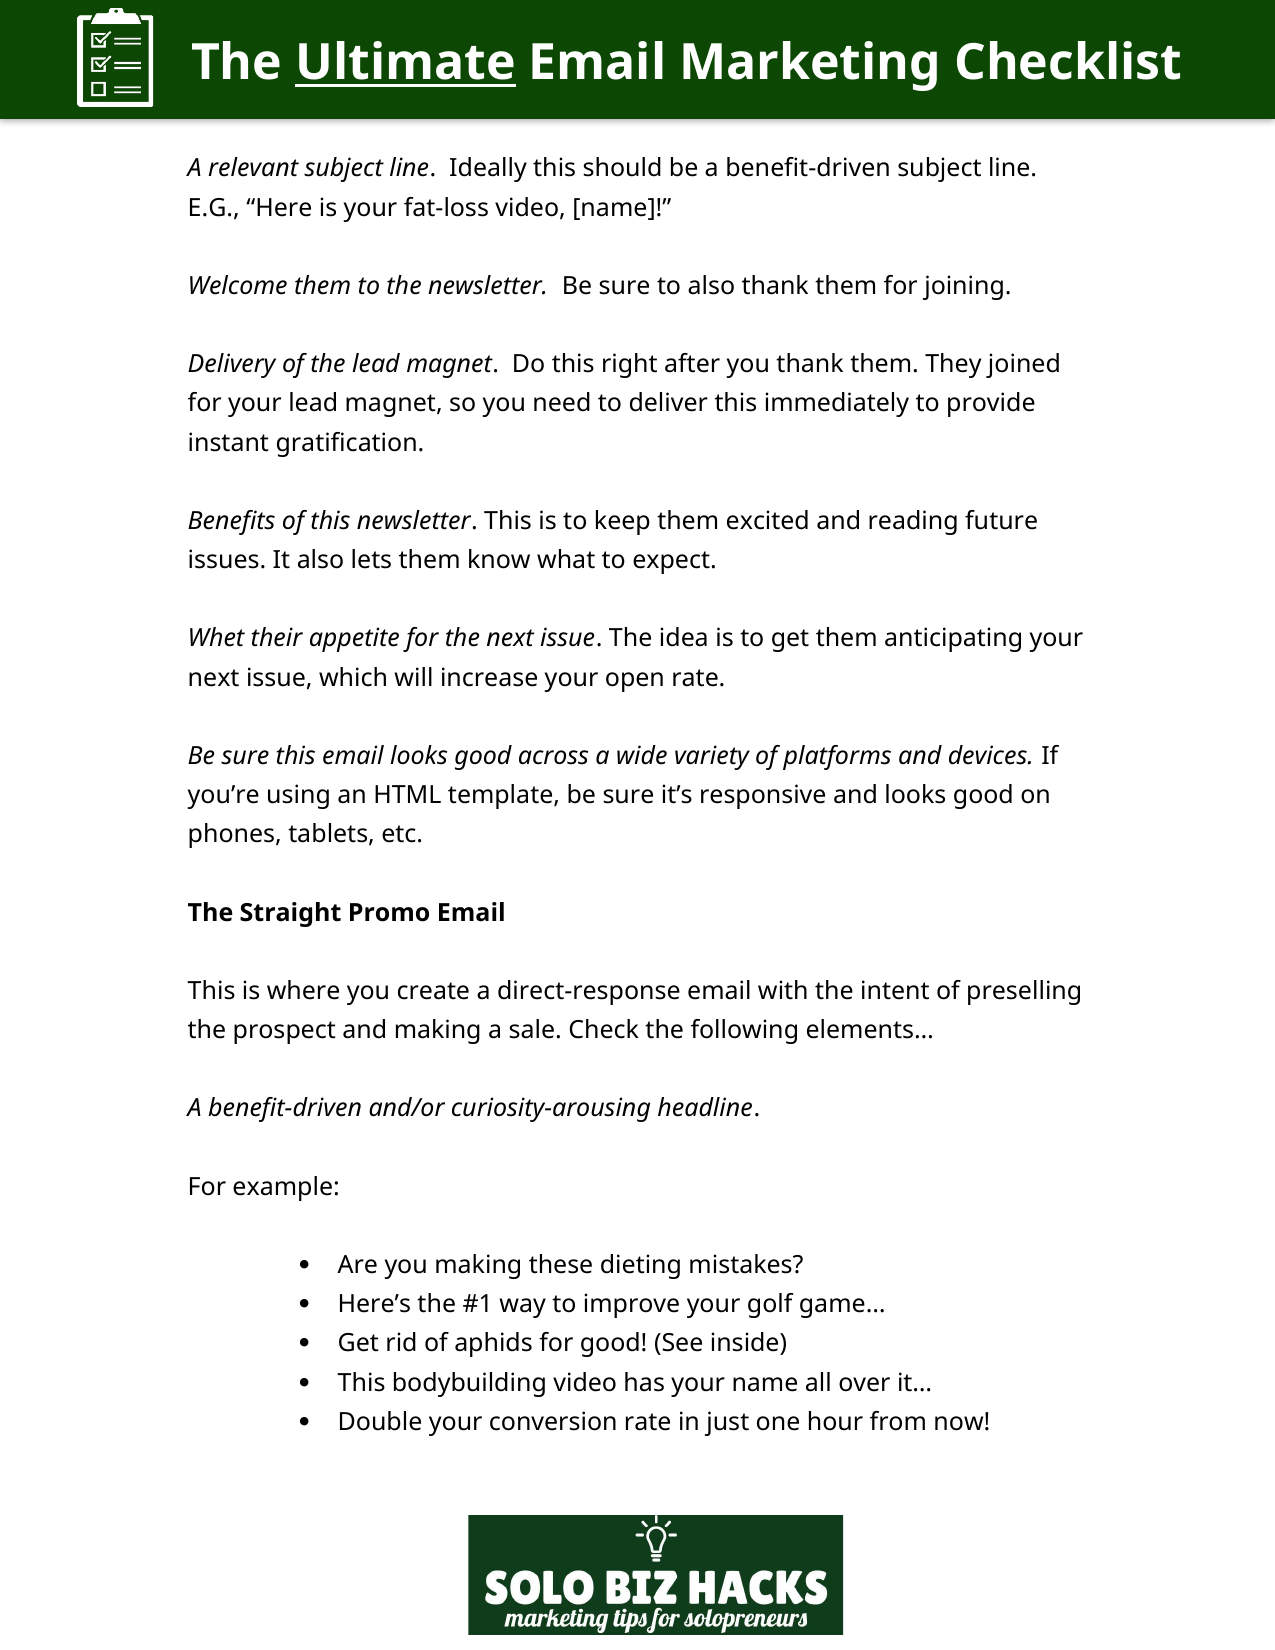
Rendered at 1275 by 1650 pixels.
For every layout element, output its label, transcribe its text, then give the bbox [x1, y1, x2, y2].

text Welcome them to the newsletter. Be sure to also thank them for joining. [187, 267, 1087, 302]
text Whet their appetite for the next issue. The idea is to get them anticipating your next issue, which will increase your open rate. [187, 620, 1087, 693]
text Be sure this email looks good across a wide variety of platforms and devices. If you’re using an HTML template, be sure it’s responsive and looks good on phones, tablets, etc. [187, 737, 1087, 850]
list Here’s the #1 way to improve your golf game… [300, 1286, 1087, 1320]
text Benefits of this newsletter. This is to keep them excited and reading future issues. It also lets them know what to expect. [187, 502, 1087, 576]
text Delivery of the lead magnet. Do this right after you thank them. They joined for your lead magnet, so you need to deliver this immediately to provide instant gratification. [187, 346, 1087, 458]
picture [77, 8, 154, 107]
text The Straight Promo Email [187, 894, 1087, 928]
text A relevant subject line. Ideally this should be a benefit-driven subject line. E.G., “Here is your fat-loss video, [name]!” [187, 150, 1087, 223]
list Get rid of aphids for good! (See inside) [300, 1325, 1087, 1359]
list Double your conversion rate in just one hour from now! [300, 1403, 1087, 1437]
text This is where you create a direct-response email with the intent of preselling the prospect and making a sale. Check the following elements… [187, 972, 1087, 1046]
list This bodybuilding video has your name all over it… [300, 1364, 1087, 1398]
text A benefit-driven and/or curiosity-arousing headline. [187, 1090, 1087, 1124]
list Are you making these dieting mistakes? [300, 1247, 1087, 1281]
picture [468, 1515, 844, 1635]
text For example: [187, 1168, 1087, 1202]
